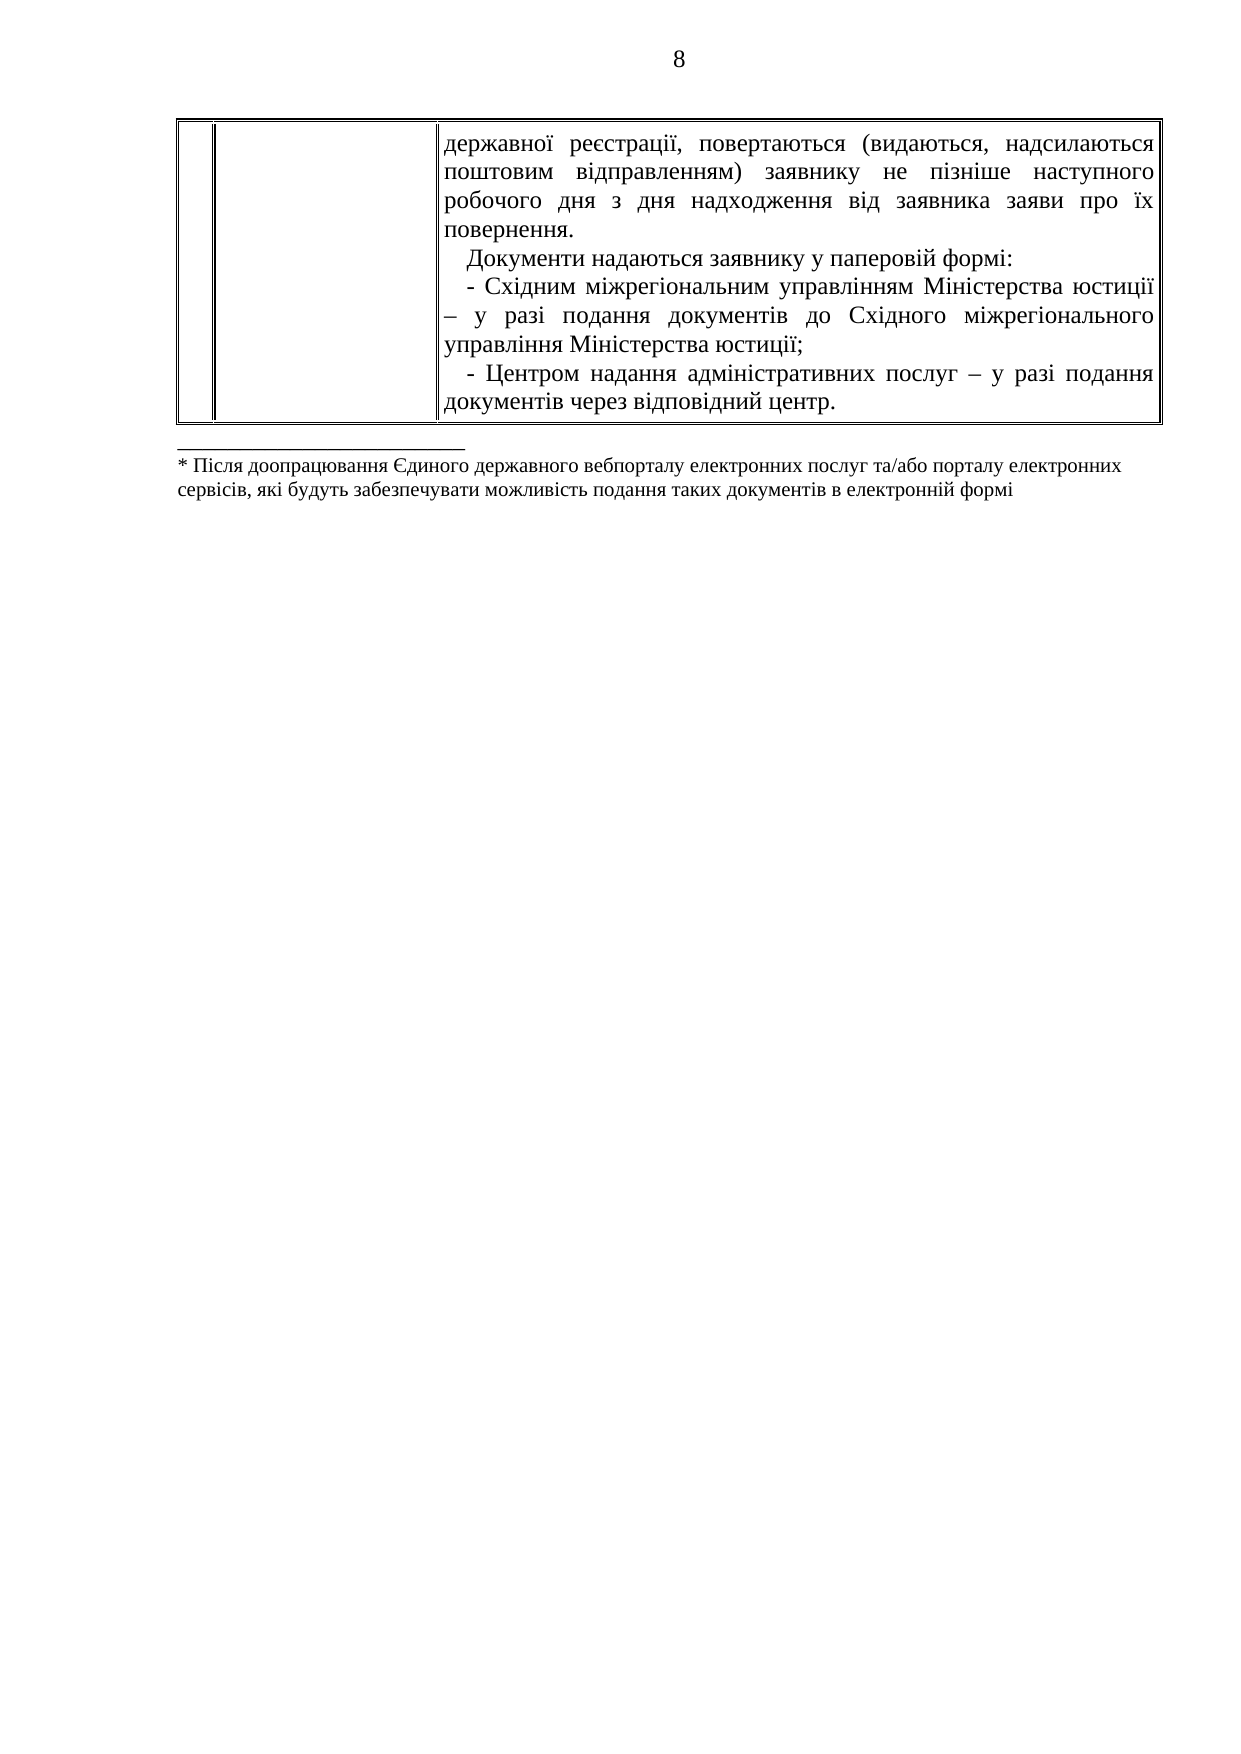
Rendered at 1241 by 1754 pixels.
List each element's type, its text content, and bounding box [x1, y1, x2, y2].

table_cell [438, 122, 1159, 421]
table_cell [214, 122, 438, 421]
table_cell 14 [179, 120, 214, 421]
text * Після доопрацювання Єдиного державного вебпорталу електронних послуг та/або порталу електронних сервісів, які будуть забезпечувати можливість подання таких документів в електронній формі [177, 453, 1181, 501]
text _______________________ [177, 424, 1181, 453]
